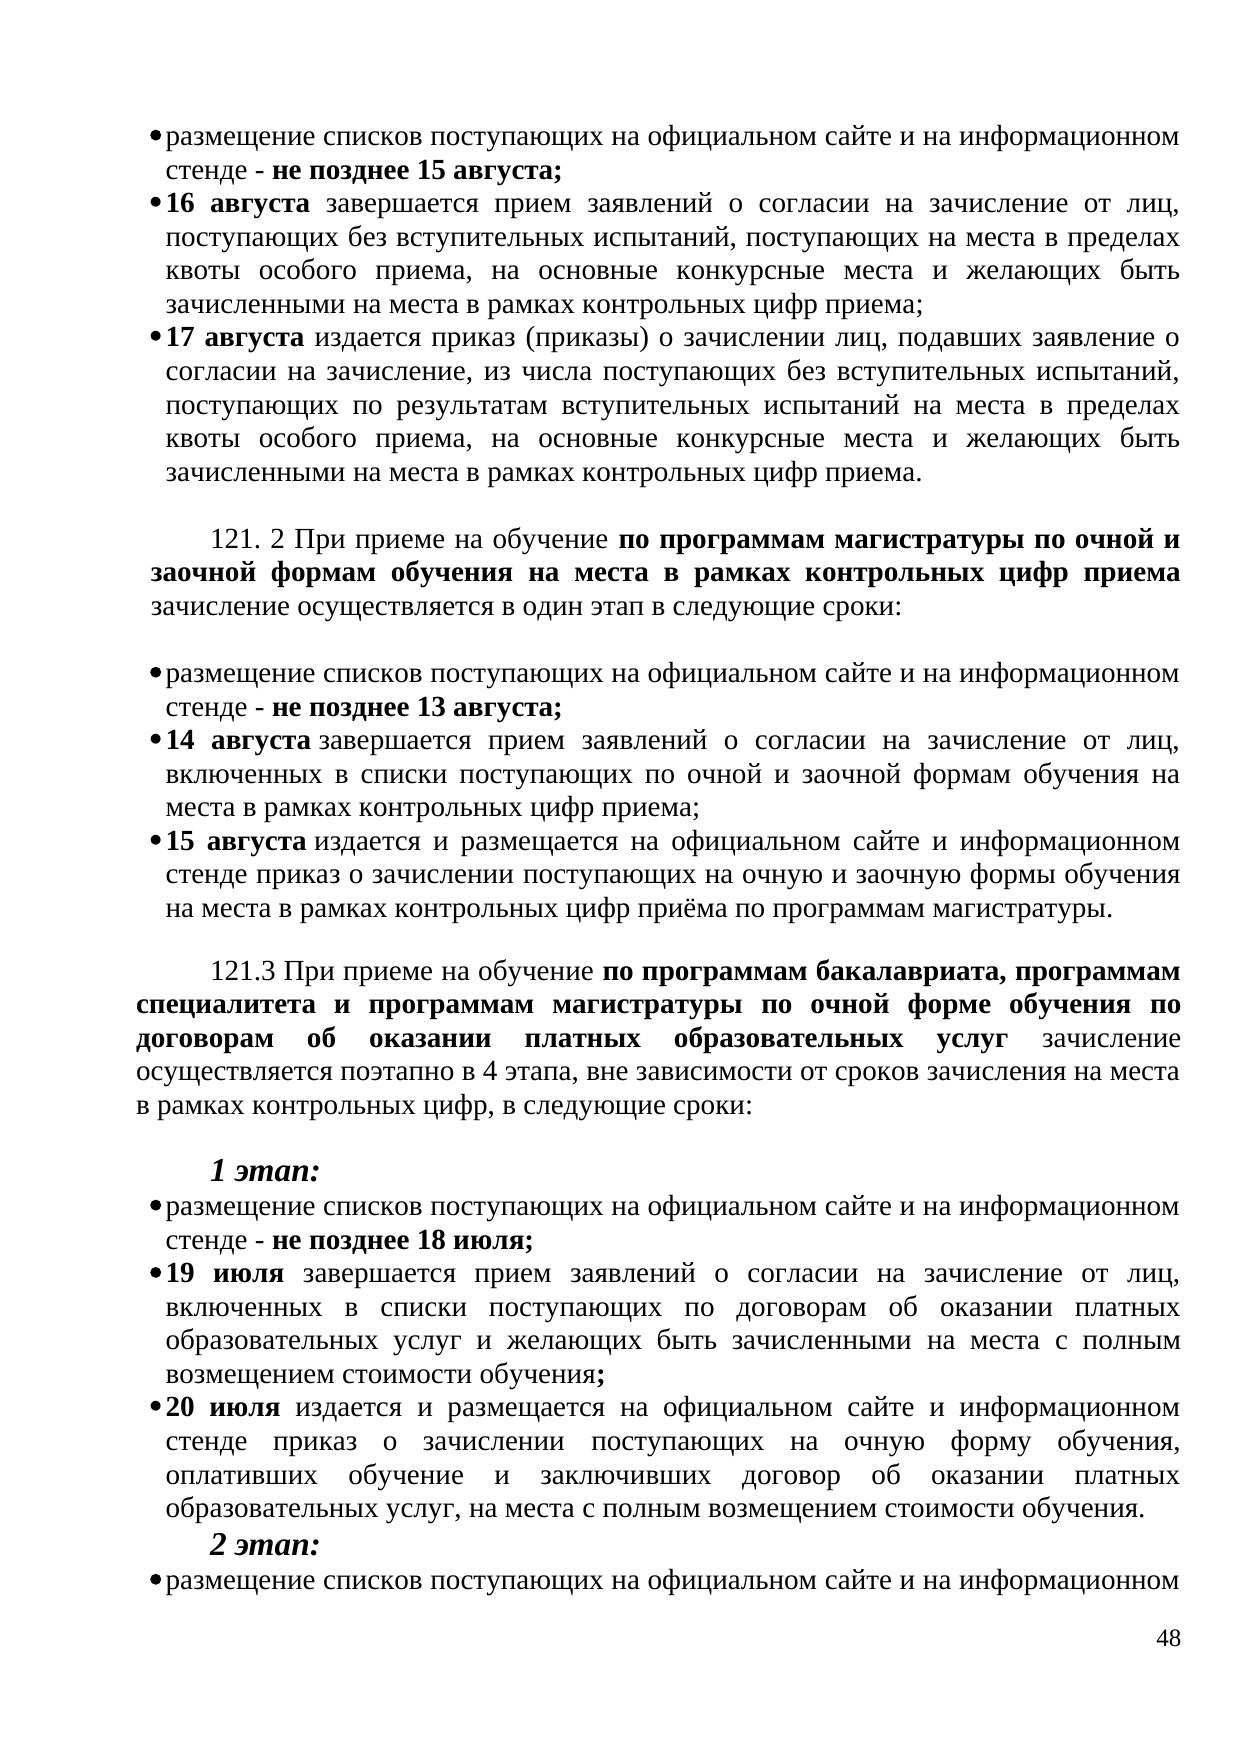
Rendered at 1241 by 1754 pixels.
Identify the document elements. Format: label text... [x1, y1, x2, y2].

list размещение списков поступающих на официальном сайте и на информационном стенде - не позднее 18 июля; [151, 1188, 1181, 1255]
text 1 этап: [136, 1150, 1181, 1188]
list 16 августа завершается прием заявлений о согласии на зачисление от лиц, поступающих без вступительных испытаний, поступающих на места в пределах квоты особого приема, на основные конкурсные места и желающих быть зачисленными на места в рамках контрольных цифр приема; [151, 185, 1181, 319]
text 121. 2 При приеме на обучение по программам магистратуры по очной и заочной формам обучения на места в рамках контрольных цифр приема зачисление осуществляется в один этап в следующие сроки: [151, 521, 1181, 622]
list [151, 1562, 1181, 1596]
list 19 июля завершается прием заявлений о согласии на зачисление от лиц, включенных в списки поступающих по договорам об оказании платных образовательных услуг и желающих быть зачисленными на места с полным возмещением стоимости обучения; [151, 1255, 1181, 1389]
list размещение списков поступающих на официальном сайте и на информационном стенде - не позднее 15 августа; [151, 118, 1181, 185]
text 2 этап: [136, 1524, 1181, 1562]
list 17 августа издается приказ (приказы) о зачислении лиц, подавших заявление о согласии на зачисление, из числа поступающих без вступительных испытаний, поступающих по результатам вступительных испытаний на места в пределах квоты особого приема, на основные конкурсные места и желающих быть зачисленными на места в рамках контрольных цифр приема. [151, 319, 1181, 487]
list 14 августа завершается прием заявлений о согласии на зачисление от лиц, включенных в списки поступающих по очной и заочной формам обучения на места в рамках контрольных цифр приема; [151, 722, 1181, 823]
list 15 августа издается и размещается на официальном сайте и информационном стенде приказ о зачислении поступающих на очную и заочную формы обучения на места в рамках контрольных цифр приёма по программам магистратуры. [151, 823, 1181, 924]
list размещение списков поступающих на официальном сайте и на информационном стенде - не позднее 13 августа; [151, 655, 1181, 722]
text 121.3 При приеме на обучение по программам бакалавриата, программам специалитета и программам магистратуры по очной форме обучения по договорам об оказании платных образовательных услуг зачисление осуществляется поэтапно в 4 этапа, вне зависимости от сроков зачисления на места в рамках контрольных цифр, в следующие сроки: [136, 953, 1181, 1121]
list 20 июля издается и размещается на официальном сайте и информационном стенде приказ о зачислении поступающих на очную форму обучения, оплативших обучение и заключивших договор об оказании платных образовательных услуг, на места с полным возмещением стоимости обучения. [151, 1389, 1181, 1524]
